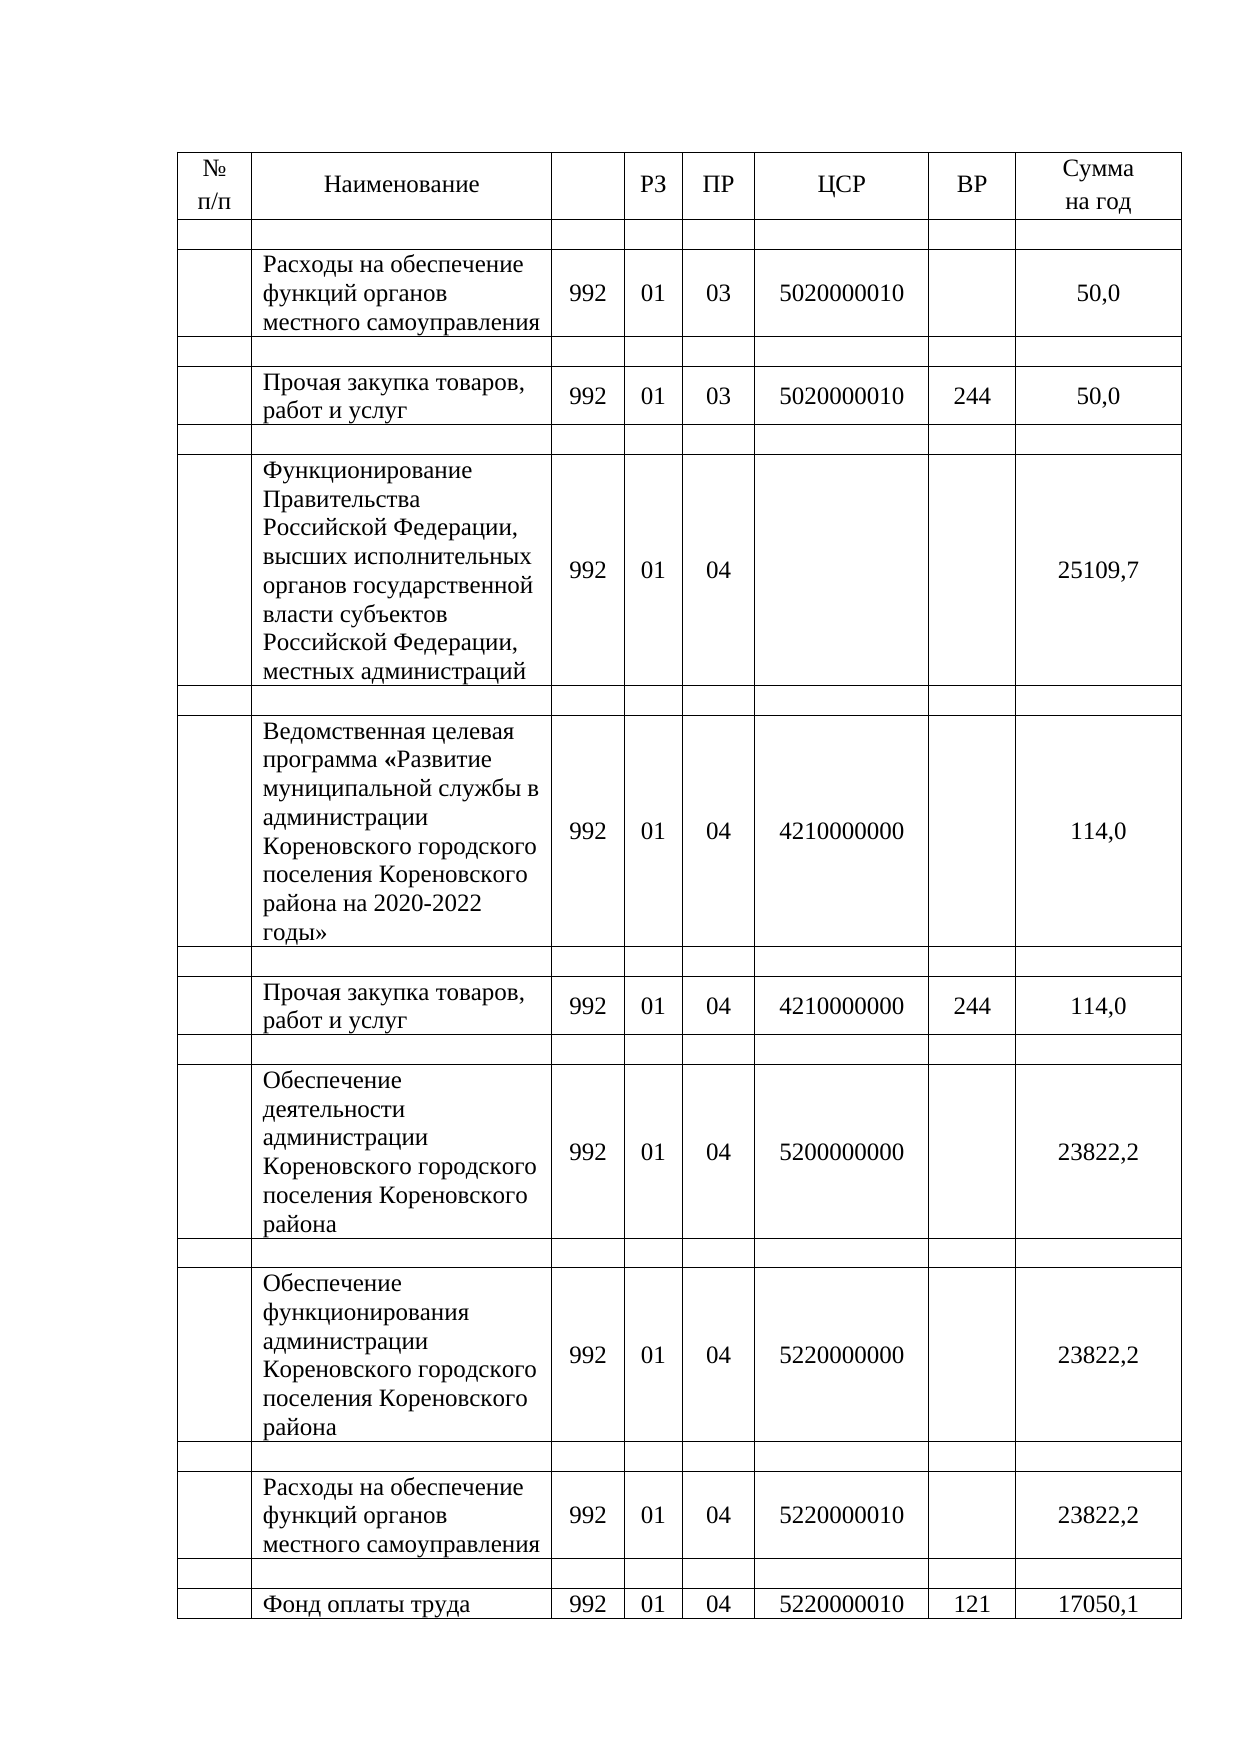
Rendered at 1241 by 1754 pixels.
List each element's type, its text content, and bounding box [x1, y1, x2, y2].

table_cell [683, 1442, 754, 1471]
table_cell [178, 686, 251, 715]
table_cell 992 [552, 250, 624, 336]
table_cell 4210000000 [755, 716, 928, 946]
table_cell [552, 337, 624, 366]
table_cell [552, 1035, 624, 1064]
table_cell [1016, 1559, 1181, 1588]
table_cell 04 [683, 1065, 754, 1237]
table_cell [625, 220, 682, 248]
table_cell [178, 1239, 251, 1267]
table_cell [755, 686, 928, 715]
table_cell [552, 686, 624, 715]
table_cell 244 [929, 977, 1015, 1034]
table_cell [252, 1559, 551, 1588]
table_cell Функционирование Правительства Российской Федерации, высших исполнительных органов государственной власти субъектов Российской Федерации, местных администраций [252, 455, 551, 685]
table_cell [252, 425, 551, 454]
table_cell 01 [625, 250, 682, 336]
table_header ПР [683, 153, 754, 219]
table_cell [625, 1559, 682, 1588]
table_cell 25109,7 [1016, 455, 1181, 685]
table_cell [178, 367, 251, 424]
table_cell 04 [683, 977, 754, 1034]
table_cell 4210000000 [755, 977, 928, 1034]
table_cell 114,0 [1016, 716, 1181, 946]
table_cell [625, 337, 682, 366]
table_cell [252, 947, 551, 976]
table_cell 992 [552, 1472, 624, 1558]
table_cell [625, 686, 682, 715]
table_cell Прочая закупка товаров, работ и услуг [252, 367, 551, 424]
table_cell [683, 686, 754, 715]
table_cell [252, 337, 551, 366]
table_cell [929, 1268, 1015, 1441]
table_cell [1016, 947, 1181, 976]
table_cell [178, 716, 251, 946]
table_header ВР [929, 153, 1015, 219]
table_cell [929, 1035, 1015, 1064]
table_cell [178, 250, 251, 336]
table_header РЗ [625, 153, 682, 219]
table_cell [929, 1442, 1015, 1471]
table_cell [552, 1559, 624, 1588]
table_cell 23822,2 [1016, 1065, 1181, 1237]
table_cell [625, 425, 682, 454]
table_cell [252, 1589, 551, 1617]
table_cell [552, 220, 624, 248]
table_cell [755, 220, 928, 248]
table_cell [755, 337, 928, 366]
table_cell 01 [625, 1589, 682, 1617]
table_cell [929, 716, 1015, 946]
table_cell [755, 1559, 928, 1588]
table_cell [178, 1559, 251, 1588]
table_cell [755, 947, 928, 976]
table_cell 04 [683, 1472, 754, 1558]
table_cell [1016, 337, 1181, 366]
table_cell 23822,2 [1016, 1472, 1181, 1558]
table_cell 04 [683, 455, 754, 685]
table_cell [178, 425, 251, 454]
table_cell Ведомственная целевая программа «Развитие муниципальной службы в администрации Кореновского городского поселения Кореновского района на 2020-2022 годы» [252, 716, 551, 946]
table_cell [625, 1035, 682, 1064]
table_cell [625, 1239, 682, 1267]
table_cell [683, 337, 754, 366]
table_cell [178, 337, 251, 366]
table_cell 5020000010 [755, 250, 928, 336]
table_cell 03 [683, 367, 754, 424]
table_cell 5220000010 [755, 1589, 928, 1617]
table_cell [683, 425, 754, 454]
table_cell [178, 220, 251, 248]
table_cell 992 [552, 455, 624, 685]
table_cell Обеспечение функционирования администрации Кореновского городского поселения Кореновского района [252, 1268, 551, 1441]
table_cell [178, 977, 251, 1034]
table_cell [178, 947, 251, 976]
table_cell 01 [625, 1065, 682, 1237]
table_cell [683, 947, 754, 976]
table_cell [252, 1442, 551, 1471]
table_cell [625, 947, 682, 976]
table_cell 01 [625, 367, 682, 424]
table_cell [178, 1268, 251, 1441]
table_cell 01 [625, 455, 682, 685]
table_cell [683, 220, 754, 248]
table_cell 114,0 [1016, 977, 1181, 1034]
table_cell 23822,2 [1016, 1268, 1181, 1441]
table_cell [178, 1472, 251, 1558]
table_cell 04 [683, 1268, 754, 1441]
table_cell [755, 1239, 928, 1267]
table_cell [683, 1559, 754, 1588]
table_cell [929, 1559, 1015, 1588]
table_cell [178, 1035, 251, 1064]
table_cell [929, 1239, 1015, 1267]
table_cell [552, 1239, 624, 1267]
table_cell [1016, 220, 1181, 248]
table_cell [755, 1442, 928, 1471]
table_cell [929, 1472, 1015, 1558]
table_cell [929, 220, 1015, 248]
table_cell 04 [683, 716, 754, 946]
table_cell Расходы на обеспечение функций органов местного самоуправления [252, 1472, 551, 1558]
table_cell [929, 686, 1015, 715]
table_header № п/п [178, 153, 251, 219]
table_cell [625, 1442, 682, 1471]
table_cell 01 [625, 1268, 682, 1441]
table_cell [252, 686, 551, 715]
table_cell [252, 1239, 551, 1267]
table_cell [1016, 1035, 1181, 1064]
table_cell 50,0 [1016, 367, 1181, 424]
table_cell Прочая закупка товаров, работ и услуг [252, 977, 551, 1034]
table_cell 01 [625, 716, 682, 946]
table_header [552, 153, 624, 219]
table_cell 244 [929, 367, 1015, 424]
table_cell [929, 1065, 1015, 1237]
table_cell [929, 337, 1015, 366]
table_cell 5220000010 [755, 1472, 928, 1558]
table_cell 5200000000 [755, 1065, 928, 1237]
table_header ЦСР [755, 153, 928, 219]
table_cell [683, 1239, 754, 1267]
table_cell Обеспечение деятельности администрации Кореновского городского поселения Кореновского района [252, 1065, 551, 1237]
table_cell 01 [625, 977, 682, 1034]
table_cell 03 [683, 250, 754, 336]
table_cell 01 [625, 1472, 682, 1558]
table_cell [929, 947, 1015, 976]
table_header Сумма на год [1016, 153, 1181, 219]
table_cell 992 [552, 1589, 624, 1617]
table_cell 992 [552, 716, 624, 946]
table_cell [252, 220, 551, 248]
table_cell [552, 1442, 624, 1471]
table_cell 17050,1 [1016, 1589, 1181, 1617]
table_cell [178, 1442, 251, 1471]
table_cell 50,0 [1016, 250, 1181, 336]
table_cell 121 [929, 1589, 1015, 1617]
table_cell [755, 425, 928, 454]
table_cell [1016, 1442, 1181, 1471]
table_cell 5020000010 [755, 367, 928, 424]
table_cell [252, 1035, 551, 1064]
table_cell [178, 1589, 251, 1617]
table_cell 992 [552, 1065, 624, 1237]
table_cell 992 [552, 367, 624, 424]
table_cell [755, 1035, 928, 1064]
table_cell [929, 425, 1015, 454]
table_cell [552, 947, 624, 976]
table_cell 04 [683, 1589, 754, 1617]
table_cell [755, 455, 928, 685]
table_cell [1016, 686, 1181, 715]
table_cell [1016, 1239, 1181, 1267]
table_header Наименование [252, 153, 551, 219]
table_cell [552, 425, 624, 454]
table_cell [929, 455, 1015, 685]
table_cell [178, 455, 251, 685]
table_cell [929, 250, 1015, 336]
table_cell Расходы на обеспечение функций органов местного самоуправления [252, 250, 551, 336]
table_cell [1016, 425, 1181, 454]
table_cell 992 [552, 1268, 624, 1441]
table_cell [178, 1065, 251, 1237]
table_cell 5220000000 [755, 1268, 928, 1441]
table_cell 992 [552, 977, 624, 1034]
table_cell [683, 1035, 754, 1064]
